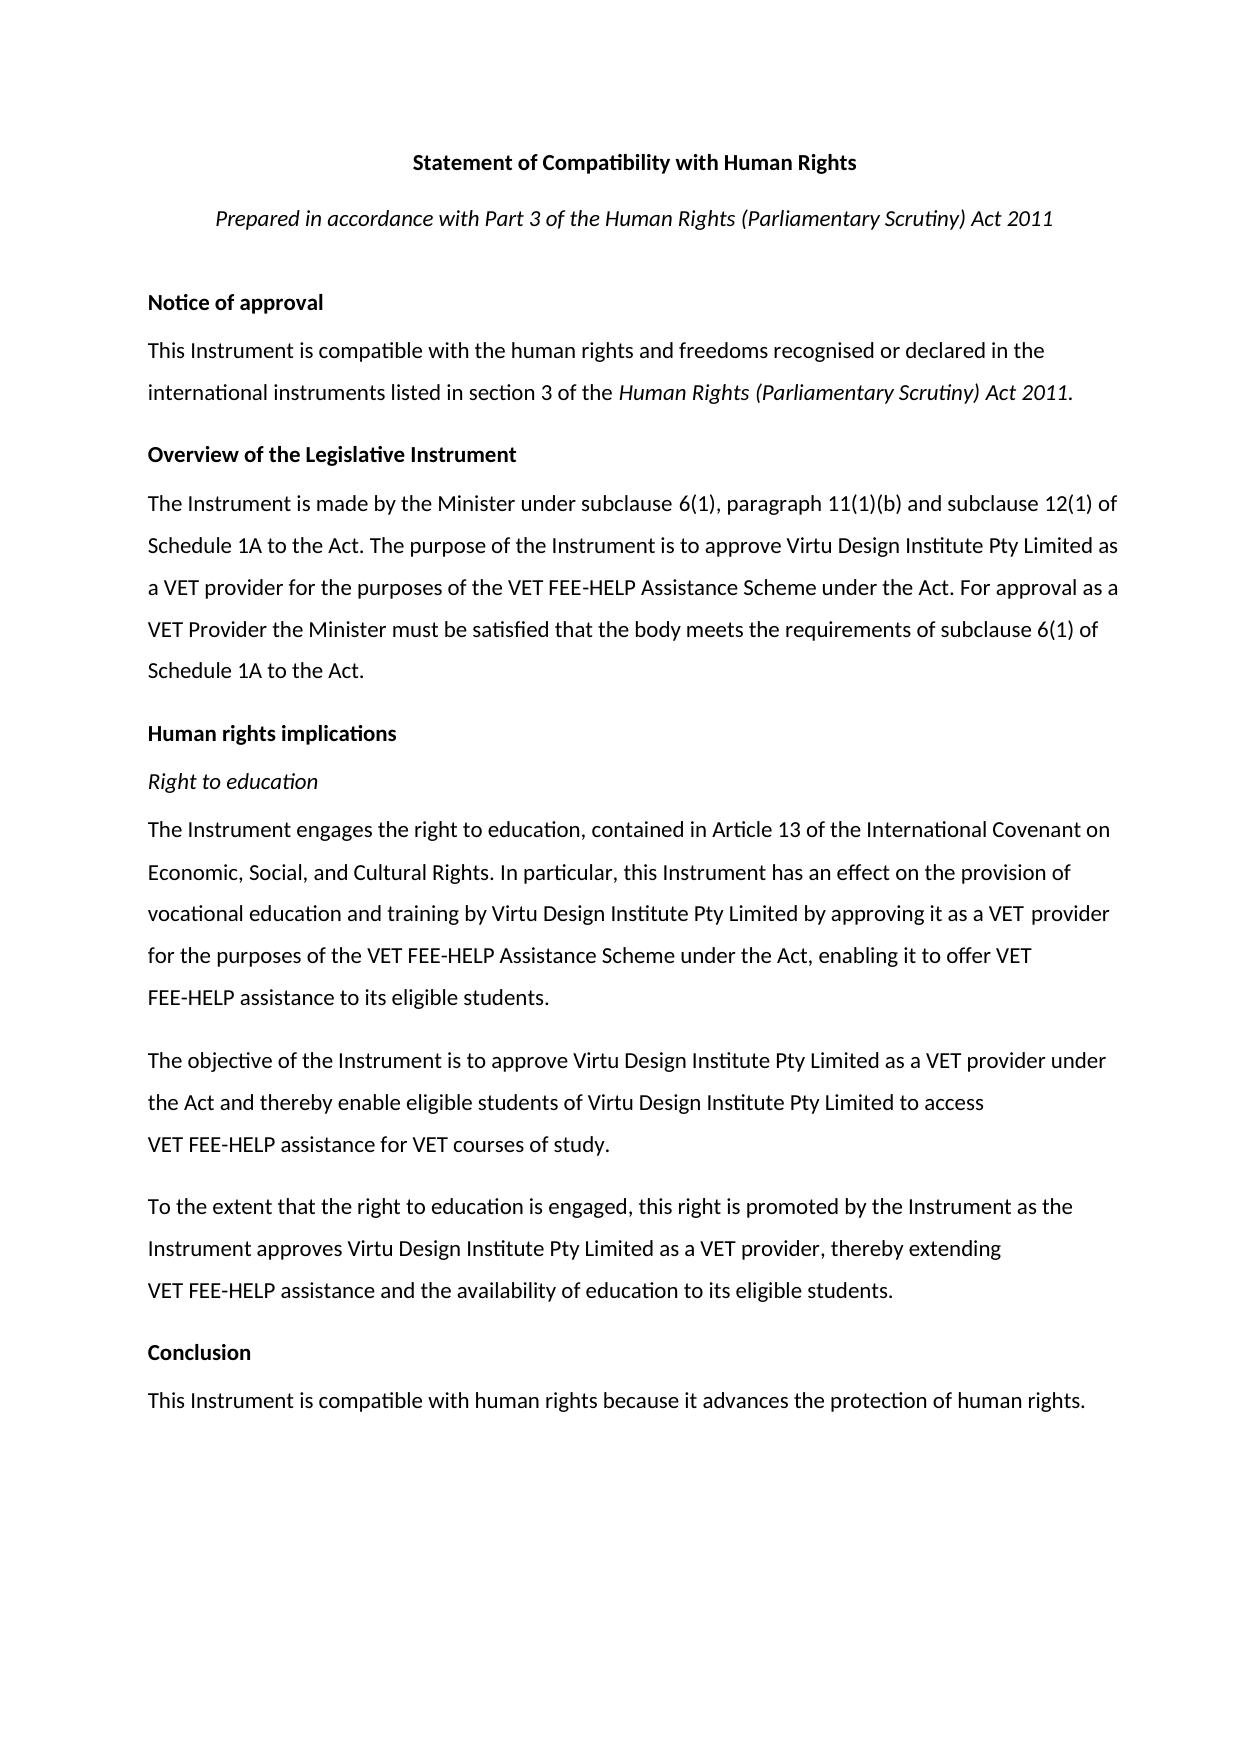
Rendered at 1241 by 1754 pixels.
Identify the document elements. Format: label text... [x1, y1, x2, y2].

text Notice of approval [148, 288, 1122, 316]
text Conclusion [148, 1338, 1122, 1366]
text Human rights implications [148, 719, 1122, 747]
text The Instrument is made by the Minister under subclause 6(1), paragraph 11(1)(b) and subclause 12(1) of Schedule 1A to the Act. The purpose of the Instrument is to approve Virtu Design Institute Pty Limited as a VET provider for the purposes of the VET FEE-HELP Assistance Scheme under the Act. For approval as a VET Provider the Minister must be satisfied that the body meets the requirements of subclause 6(1) of Schedule 1A to the Act. [148, 489, 1122, 685]
text Statement of Compatibility with Human Rights [148, 148, 1122, 176]
text This Instrument is compatible with the human rights and freedoms recognised or declared in the international instruments listed in section 3 of the Human Rights (Parliamentary Scrutiny) Act 2011. [148, 336, 1122, 406]
text Prepared in accordance with Part 3 of the Human Rights (Parliamentary Scrutiny) Act 2011 [148, 204, 1122, 232]
text Overview of the Legislative Instrument [148, 440, 1122, 468]
text Right to education [148, 767, 1122, 795]
text To the extent that the right to education is engaged, this right is promoted by the Instrument as the Instrument approves Virtu Design Institute Pty Limited as a VET provider, thereby extending VET FEE-HELP assistance and the availability of education to its eligible students. [148, 1192, 1122, 1304]
text The objective of the Instrument is to approve Virtu Design Institute Pty Limited as a VET provider under the Act and thereby enable eligible students of Virtu Design Institute Pty Limited to access VET FEE-HELP assistance for VET courses of study. [148, 1046, 1122, 1158]
text The Instrument engages the right to education, contained in Article 13 of the International Covenant on Economic, Social, and Cultural Rights. In particular, this Instrument has an effect on the provision of vocational education and training by Virtu Design Institute Pty Limited by approving it as a VET provider for the purposes of the VET FEE-HELP Assistance Scheme under the Act, enabling it to offer VET FEE-HELP assistance to its eligible students. [148, 816, 1122, 1012]
text This Instrument is compatible with human rights because it advances the protection of human rights. [148, 1387, 1122, 1415]
